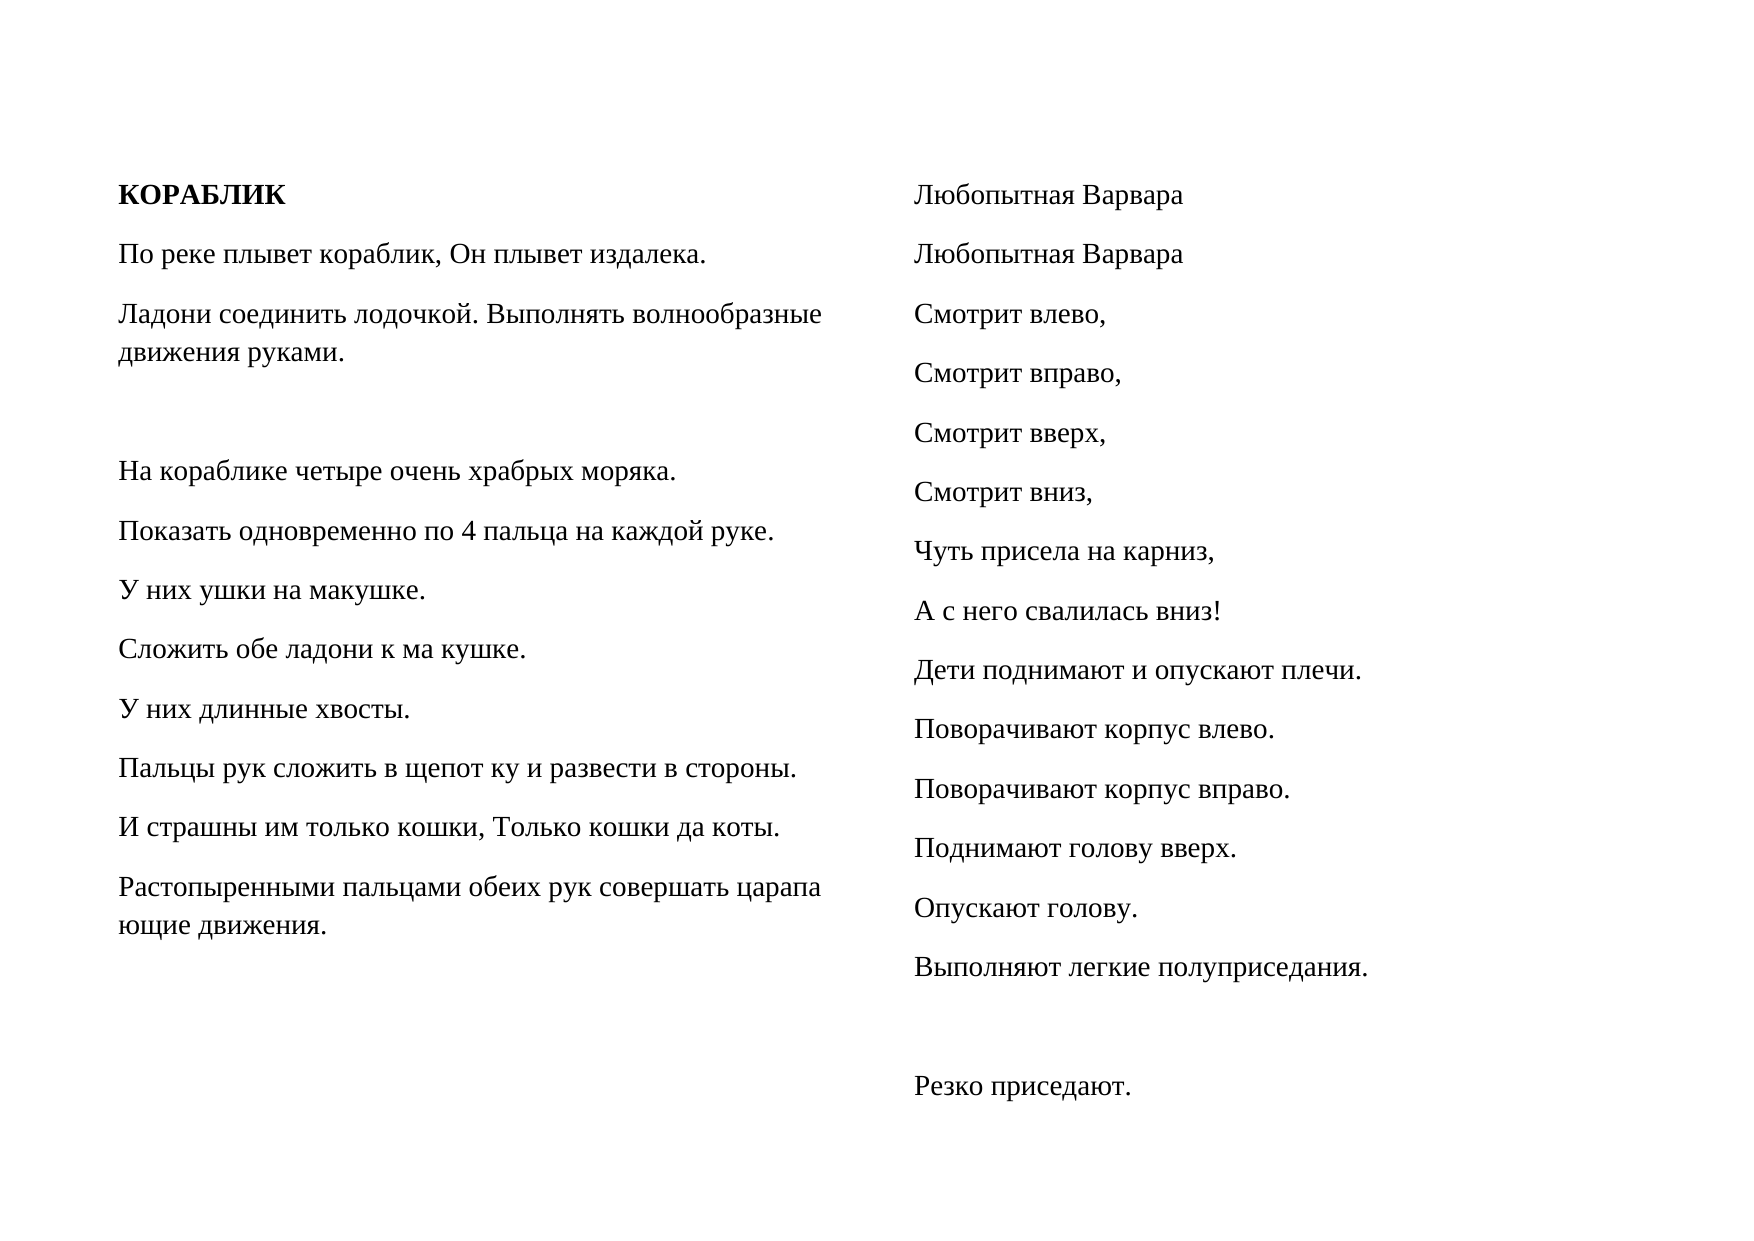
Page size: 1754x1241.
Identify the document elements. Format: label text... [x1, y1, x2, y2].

text Поворачивают корпус вправо. [914, 771, 1636, 804]
text Поворачивают корпус влево. [914, 712, 1636, 745]
text Любопытная Варвара [914, 177, 1636, 211]
text Показать одновременно по 4 пальца на каждой руке. [118, 513, 840, 546]
text У них ушки на макушке. [118, 572, 840, 606]
text Любопытная Варвара [914, 237, 1636, 270]
text А с него свалилась вниз! [914, 593, 1636, 626]
text И страшны им только кошки, Только кошки да коты. [118, 809, 840, 843]
text Пальцы рук сложить в щепот ку и развести в стороны. [118, 750, 840, 784]
text По реке плывет кораблик, Он плывет издалека. [118, 237, 840, 270]
text На кораблике четыре очень храбрых моряка. [118, 453, 840, 487]
text Резко приседают. [914, 1068, 1636, 1101]
text Дети поднимают и опускают плечи. [914, 652, 1636, 686]
text Сложить обе ладони к ма кушке. [118, 631, 840, 665]
text КОРАБЛИК [118, 177, 840, 211]
text Опускают голову. [914, 890, 1636, 923]
text Чуть присела на карниз, [914, 533, 1636, 567]
text Смотрит вверх, [914, 415, 1636, 448]
text Ладони соединить лодочкой. Выполнять волнообразные движения руками. [118, 296, 840, 368]
text Поднимают голову вверх. [914, 830, 1636, 864]
text Смотрит влево, [914, 296, 1636, 329]
text Растопыренными пальцами обеих рук совершать царапа ющие движения. [118, 869, 840, 941]
text У них длинные хвосты. [118, 691, 840, 724]
text Смотрит вправо, [914, 355, 1636, 389]
text Смотрит вниз, [914, 474, 1636, 508]
text Выполняют легкие полуприседания. [914, 949, 1636, 983]
